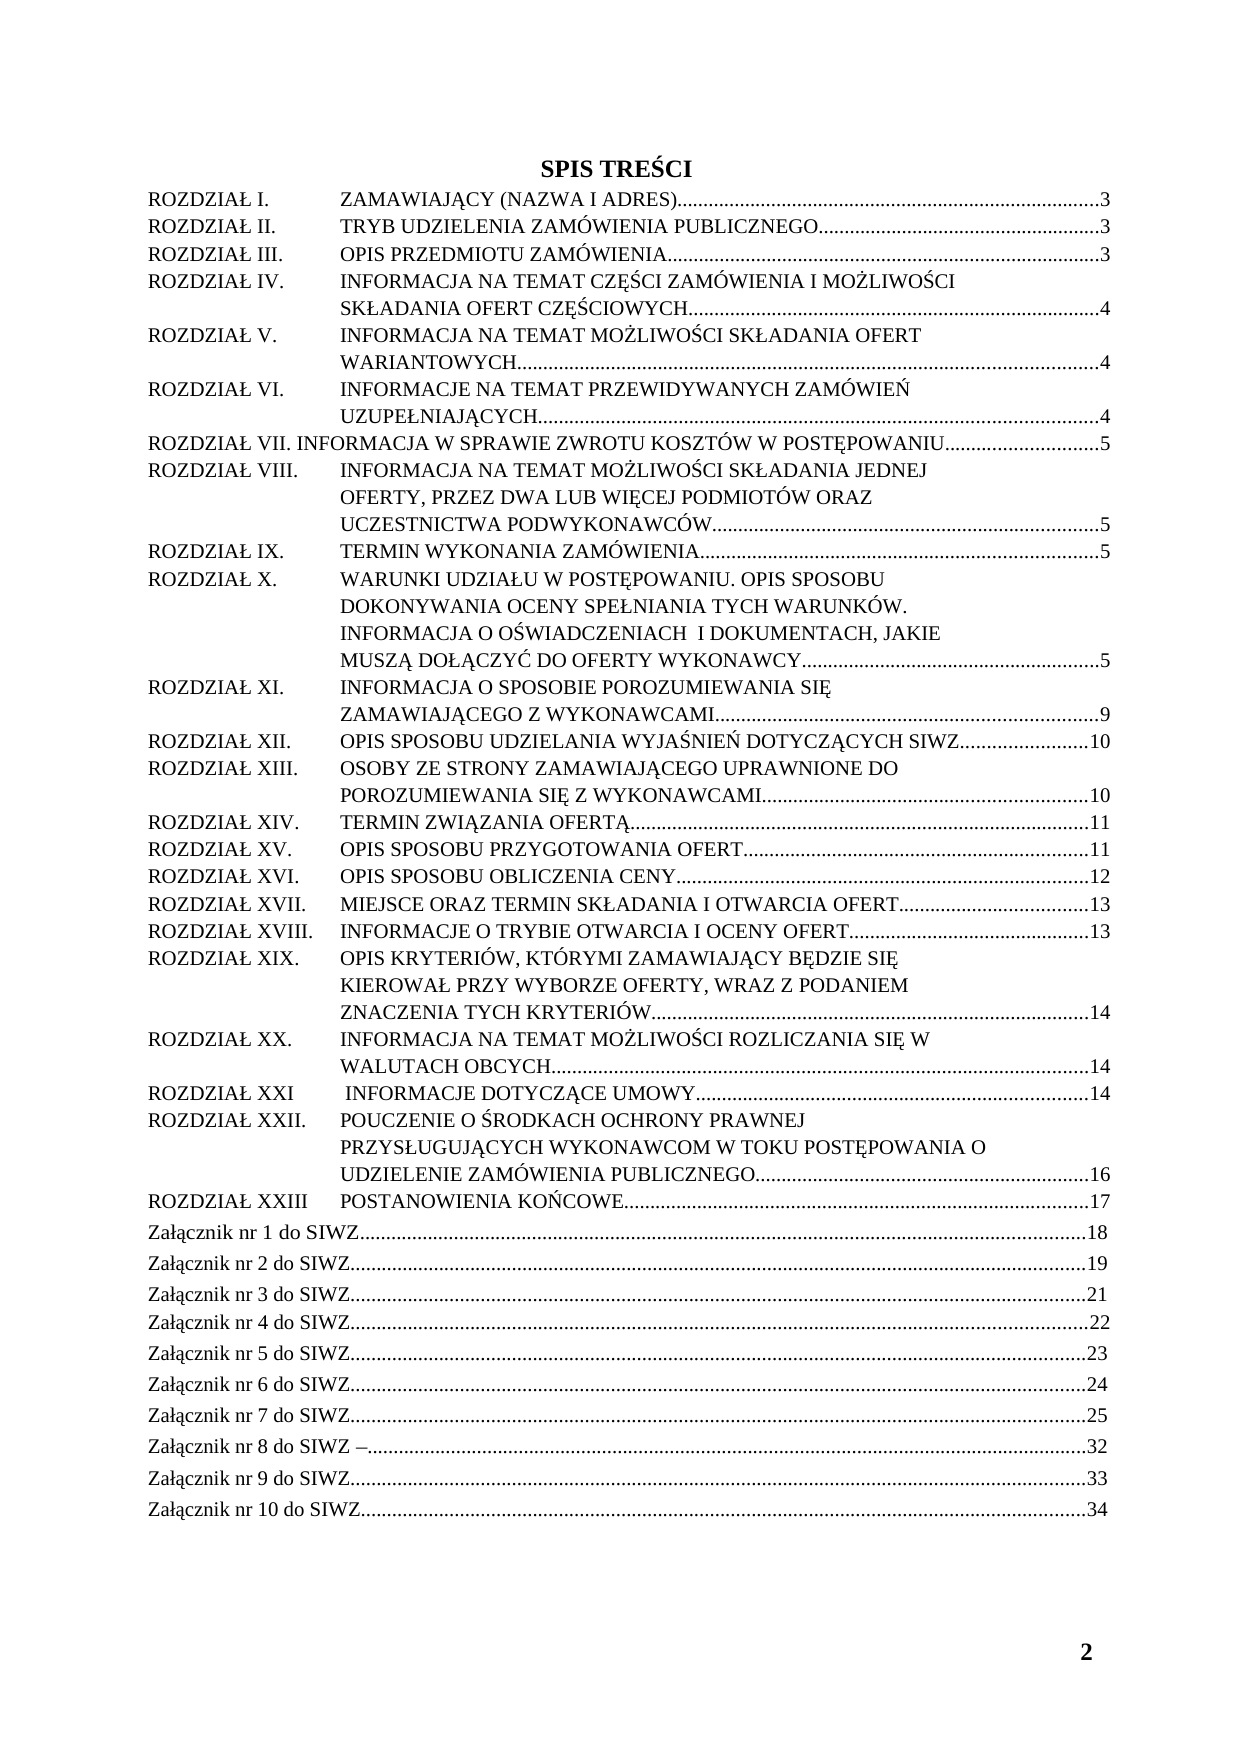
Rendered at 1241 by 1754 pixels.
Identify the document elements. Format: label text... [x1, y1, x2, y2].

text Załącznik nr 5 do SIWZ 23 [148, 1335, 1092, 1366]
text ROZDZIAŁ XVI. OPIS SPOSOBU OBLICZENIA CENY 12 [148, 862, 1001, 889]
text Załącznik nr 6 do SIWZ 24 [148, 1366, 1092, 1398]
text ROZDZIAŁ XXII. POUCZENIE O ŚRODKACH OCHRONY PRAWNEJ PRZYSŁUGUJĄCYCH WYKONAWCOM W TOKU POSTĘPOWANIA O UDZIELENIE ZAMÓWIENIA PUBLICZNEGO 16 [148, 1106, 1001, 1187]
text ROZDZIAŁ IV. INFORMACJA NA TEMAT CZĘŚCI ZAMÓWIENIA I MOŻLIWOŚCI SKŁADANIA OFERT CZĘŚCIOWYCH 4 [148, 266, 1001, 321]
text ROZDZIAŁ XV. OPIS SPOSOBU PRZYGOTOWANIA OFERT 11 [148, 835, 1001, 862]
text ROZDZIAŁ XIII. OSOBY ZE STRONY ZAMAWIAJĄCEGO UPRAWNIONE DO POROZUMIEWANIA SIĘ Z WYKONAWCAMI 10 [148, 754, 1001, 808]
text ROZDZIAŁ VII. INFORMACJA W SPRAWIE ZWROTU KOSZTÓW W POSTĘPOWANIU 5 [148, 429, 1001, 456]
text Załącznik nr 2 do SIWZ 19 [148, 1246, 1092, 1277]
text ROZDZIAŁ XXI INFORMACJE DOTYCZĄCE UMOWY 14 [148, 1079, 1001, 1106]
text ROZDZIAŁ III. OPIS PRZEDMIOTU ZAMÓWIENIA 3 [148, 239, 1001, 266]
text Załącznik nr 7 do SIWZ 25 [148, 1398, 1092, 1429]
text ROZDZIAŁ XX. INFORMACJA NA TEMAT MOŻLIWOŚCI ROZLICZANIA SIĘ W WALUTACH OBCYCH 14 [148, 1025, 1001, 1079]
text ROZDZIAŁ VIII. INFORMACJA NA TEMAT MOŻLIWOŚCI SKŁADANIA JEDNEJ OFERTY, PRZEZ DWA LUB WIĘCEJ PODMIOTÓW ORAZ UCZESTNICTWA PODWYKONAWCÓW 5 [148, 456, 1001, 537]
text Załącznik nr 10 do SIWZ 34 [148, 1491, 1092, 1523]
text Załącznik nr 9 do SIWZ 33 [148, 1460, 1092, 1491]
text ROZDZIAŁ II. TRYB UDZIELENIA ZAMÓWIENIA PUBLICZNEGO 3 [148, 212, 1001, 239]
text Załącznik nr 4 do SIWZ 22 [148, 1308, 1001, 1335]
text Załącznik nr 8 do SIWZ – 32 [148, 1429, 1092, 1460]
text Załącznik nr 1 do SIWZ 18 [148, 1214, 1092, 1246]
text ROZDZIAŁ XIV. TERMIN ZWIĄZANIA OFERTĄ 11 [148, 808, 1001, 835]
text SPIS TREŚCI [148, 148, 1085, 185]
text ROZDZIAŁ XII. OPIS SPOSOBU UDZIELANIA WYJAŚNIEŃ DOTYCZĄCYCH SIWZ 10 [148, 727, 1001, 754]
text ROZDZIAŁ XI. INFORMACJA O SPOSOBIE POROZUMIEWANIA SIĘ ZAMAWIAJĄCEGO Z WYKONAWCAMI 9 [148, 673, 1001, 727]
text ROZDZIAŁ XVII. MIEJSCE ORAZ TERMIN SKŁADANIA I OTWARCIA OFERT 13 [148, 889, 1001, 916]
text ROZDZIAŁ XIX. OPIS KRYTERIÓW, KTÓRYMI ZAMAWIAJĄCY BĘDZIE SIĘ KIEROWAŁ PRZY WYBORZE OFERTY, WRAZ Z PODANIEM ZNACZENIA TYCH KRYTERIÓW 14 [148, 943, 1001, 1025]
text ROZDZIAŁ X. WARUNKI UDZIAŁU W POSTĘPOWANIU. OPIS SPOSOBU DOKONYWANIA OCENY SPEŁNIANIA TYCH WARUNKÓW. INFORMACJA O OŚWIADCZENIACH I DOKUMENTACH, JAKIE MUSZĄ DOŁĄCZYĆ DO OFERTY WYKONAWCY 5 [148, 564, 1001, 673]
text ROZDZIAŁ VI. INFORMACJE NA TEMAT PRZEWIDYWANYCH ZAMÓWIEŃ UZUPEŁNIAJĄCYCH 4 [148, 375, 1001, 429]
text Załącznik nr 3 do SIWZ 21 [148, 1277, 1092, 1308]
text ROZDZIAŁ V. INFORMACJA NA TEMAT MOŻLIWOŚCI SKŁADANIA OFERT WARIANTOWYCH 4 [148, 321, 1001, 375]
text ROZDZIAŁ XVIII. INFORMACJE O TRYBIE OTWARCIA I OCENY OFERT 13 [148, 916, 1001, 943]
text ROZDZIAŁ XXIII POSTANOWIENIA KOŃCOWE 17 [148, 1187, 1001, 1214]
text ROZDZIAŁ I. ZAMAWIAJĄCY (NAZWA I ADRES) 3 [148, 185, 1001, 212]
text ROZDZIAŁ IX. TERMIN WYKONANIA ZAMÓWIENIA 5 [148, 537, 1001, 564]
